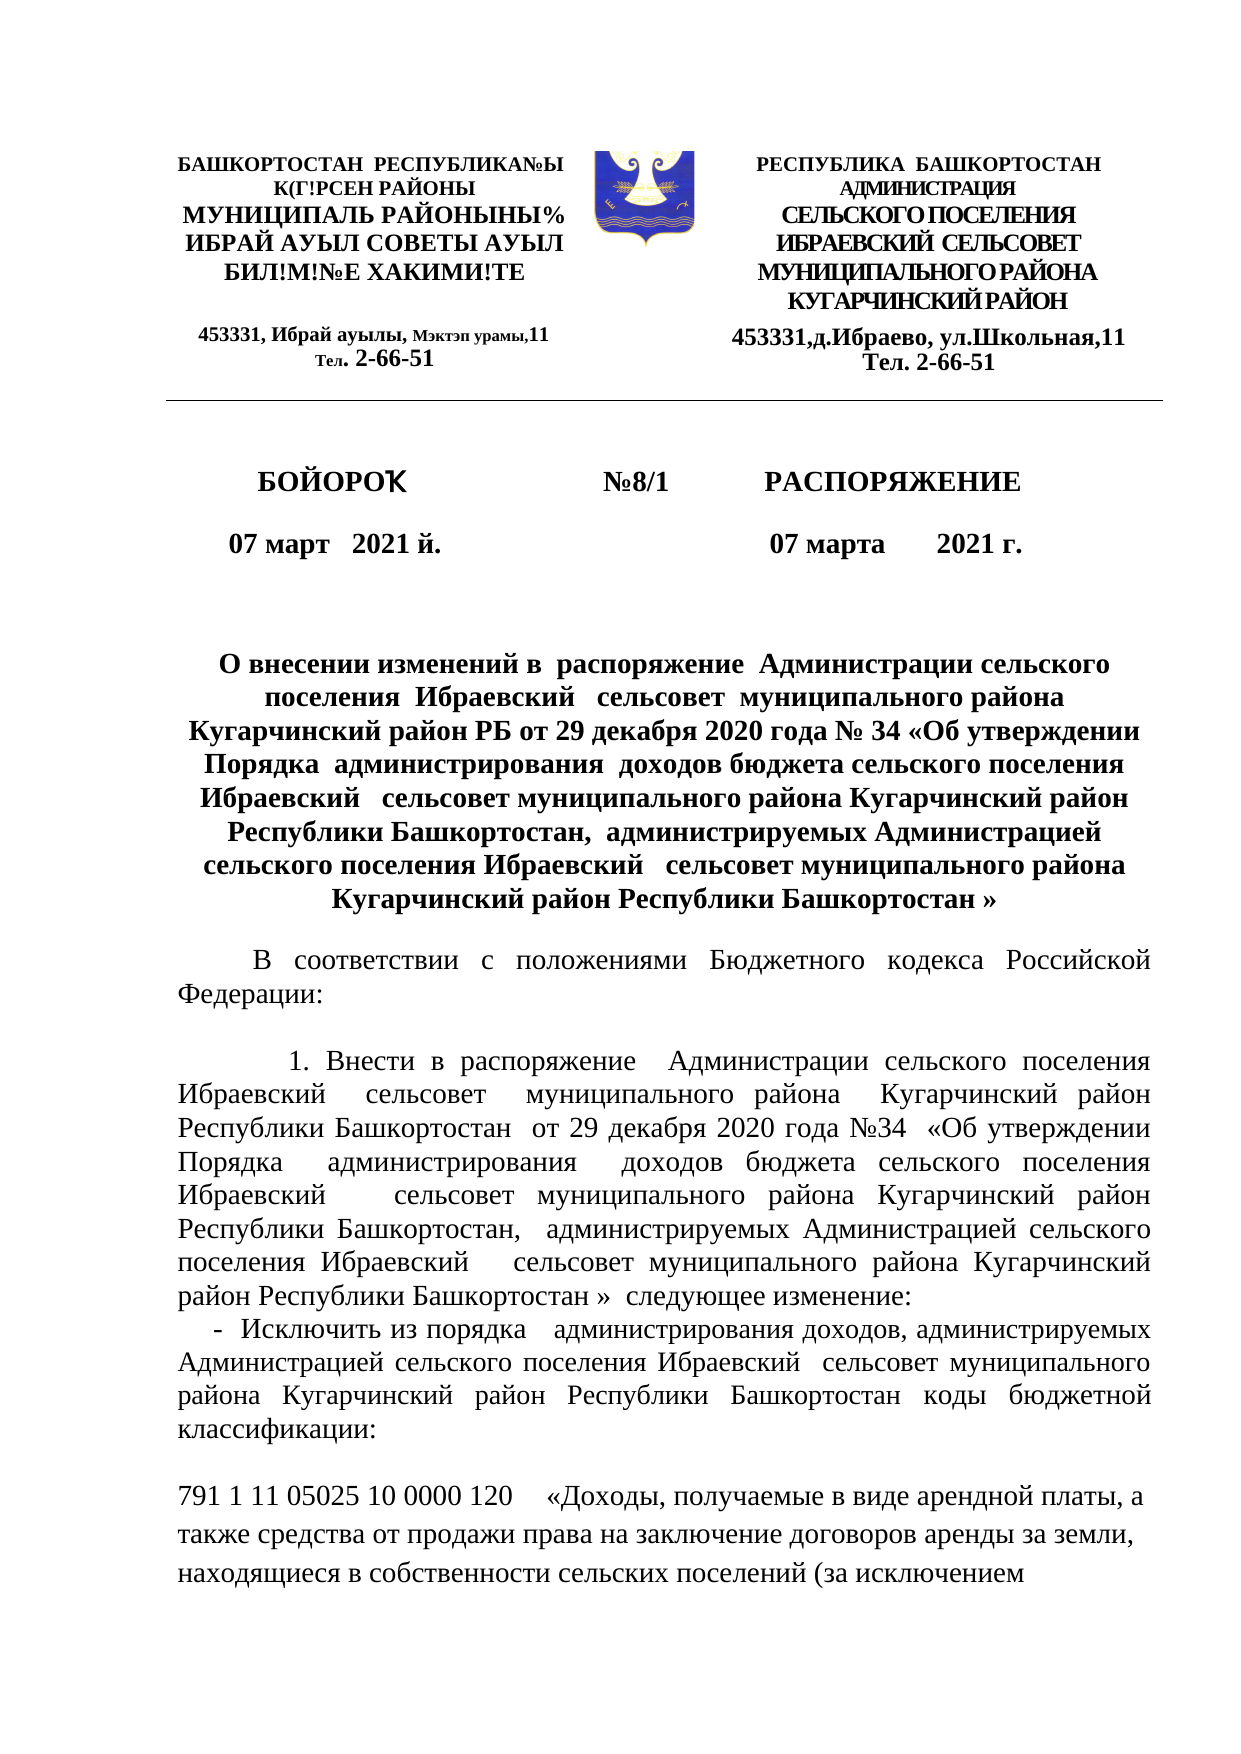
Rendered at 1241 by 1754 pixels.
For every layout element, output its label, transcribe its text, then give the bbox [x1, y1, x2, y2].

text БОЙОРОҠ №8/1 РАСПОРЯЖЕНИЕ [177, 463, 1152, 498]
text О внесении изменений в распоряжение Администрации сельского поселения Ибраевский сельсовет муниципального района Кугарчинский район РБ от 29 декабря 2020 года № 34 «Об утверждении Порядка администрирования доходов бюджета сельского поселения Ибраевский сельсовет муниципального района Кугарчинский район Республики Башкортостан, администрируемых Администрацией сельского поселения Ибраевский сельсовет муниципального района Кугарчинский район Республики Башкортостан » [177, 646, 1152, 914]
text - Исключить из порядка администрирования доходов, администрируемых Администрацией сельского поселения Ибраевский сельсовет муниципального района Кугарчинский район Республики Башкортостан коды бюджетной классификации: [177, 1311, 1152, 1444]
table_header РЕСПУБЛИКА БАШКОРТОСТАН АДМИНИСТРАЦИЯ СЕЛЬСКОГО ПОСЕЛЕНИЯ ИБРАЕВСКИЙ СЕЛЬСОВЕТ МУНИЦИПАЛЬНОГО РАЙОНА КУГАРЧИНСКИЙ РАЙОН [695, 152, 1163, 315]
text 07 март 2021 й. 07 марта 2021 г. [177, 526, 1152, 559]
text 1. Внести в распоряжение Администрации сельского поселения Ибраевский сельсовет муниципального района Кугарчинский район Республики Башкортостан от 29 декабря 2020 года №34 «Об утверждении Порядка администрирования доходов бюджета сельского поселения Ибраевский сельсовет муниципального района Кугарчинский район Республики Башкортостан, администрируемых Администрацией сельского поселения Ибраевский сельсовет муниципального района Кугарчинский район Республики Башкортостан » следующее изменение: [177, 1043, 1152, 1311]
table_cell 453331,д.Ибраево, ул.Школьная,11 Тел. 2-66-51 [695, 315, 1163, 400]
text В соответствии с положениями Бюджетного кодекса Российской Федерации: [177, 942, 1152, 1009]
table_cell 453331, Ибрай ауылы, Мэктэп урамы,11 Тел. 2-66-51 [166, 315, 583, 400]
table_header БАШКОРТОСТАН РЕСПУБЛИКА№Ы К(Г!РСЕН РАЙОНЫ МУНИЦИПАЛЬ РАЙОНЫНЫ% ИБРАЙ АУЫЛ СОВЕТЫ АУЫЛ БИЛ!М!№Е ХАКИМИ!ТЕ [166, 152, 583, 315]
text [177, 1478, 1152, 1588]
table_header [583, 152, 694, 400]
